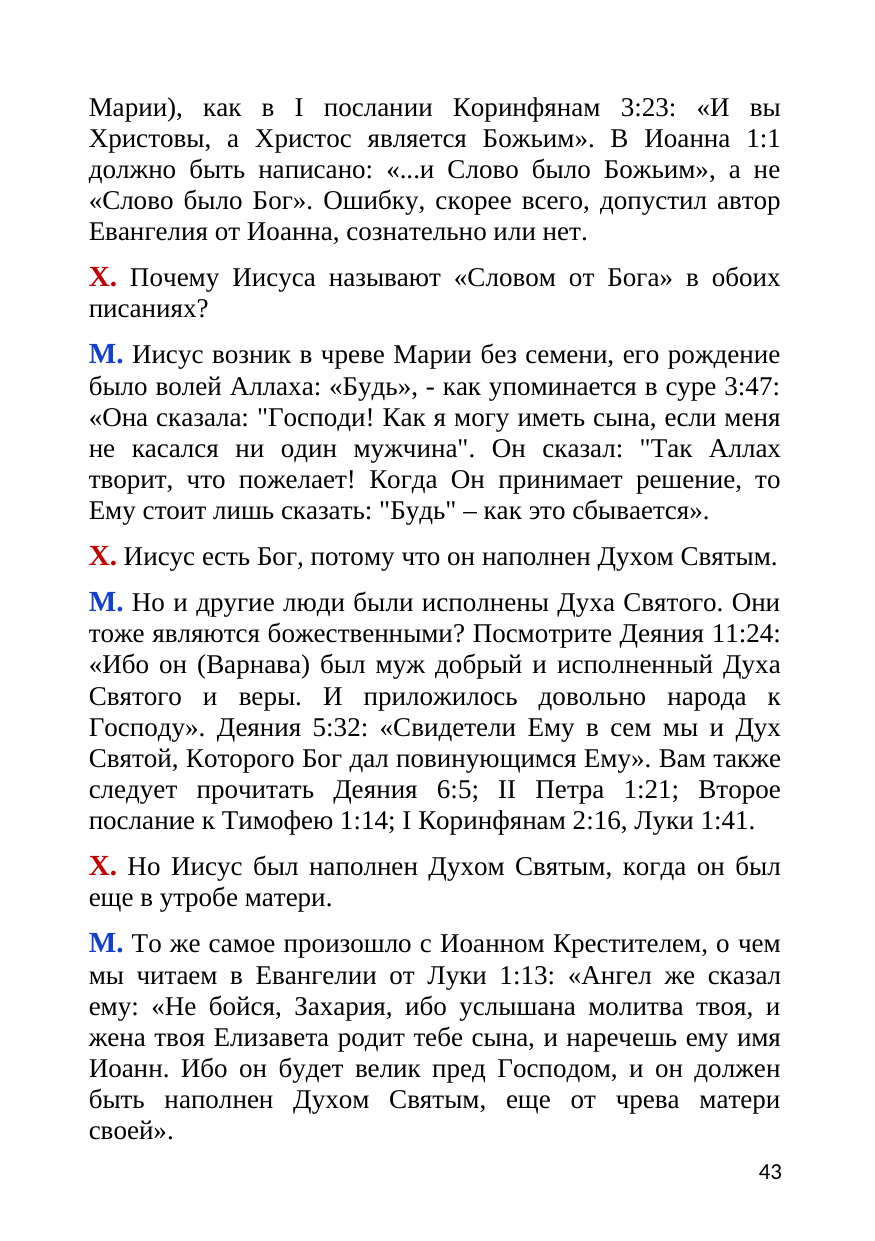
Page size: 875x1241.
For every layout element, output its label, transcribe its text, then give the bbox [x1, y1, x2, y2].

text Х. Почему Иисуса называют «Словом от Бога» в обоих писаниях? [88, 259, 782, 324]
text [88, 91, 782, 246]
text М. То же самое произошло с Иоанном Крестителем, о чем мы читаем в Евангелии от Луки 1:13: «Ангел же сказал ему: «Не бойся, Захария, ибо услышана молитва твоя, и жена твоя Елизавета родит тебе сына, и наречешь ему имя Иоанн. Ибо он будет велик пред Господом, и он должен быть наполнен Духом Святым, еще от чрева матери своей». [88, 925, 782, 1146]
text Х. Но Иисус был наполнен Духом Святым, когда он был еще в утробе матери. [88, 848, 782, 913]
text М. Но и другие люди были исполнены Духа Святого. Они тоже являются божественными? Посмотрите Деяния 11:24: «Ибо он (Варнава) был муж добрый и исполненный Духа Святого и веры. И приложилось довольно народа к Господу». Деяния 5:32: «Свидетели Ему в сем мы и Дух Святой, Которого Бог дал повинующимся Ему». Вам также следует прочитать Деяния 6:5; II Петра 1:21; Второе послание к Тимофею 1:14; І Коринфянам 2:16, Луки 1:41. [88, 584, 782, 836]
text М. Иисус возник в чреве Марии без семени, его рождение было волей Аллаха: «Будь», - как упоминается в суре 3:47: «Она сказала: "Господи! Как я могу иметь сына, если меня не касался ни один мужчина". Он сказал: "Так Аллах творит, что пожелает! Когда Он принимает решение, то Ему стоит лишь сказать: "Будь" – как это сбывается». [88, 336, 782, 525]
text Х. Иисус есть Бог, потому что он наполнен Духом Святым. [88, 538, 782, 571]
